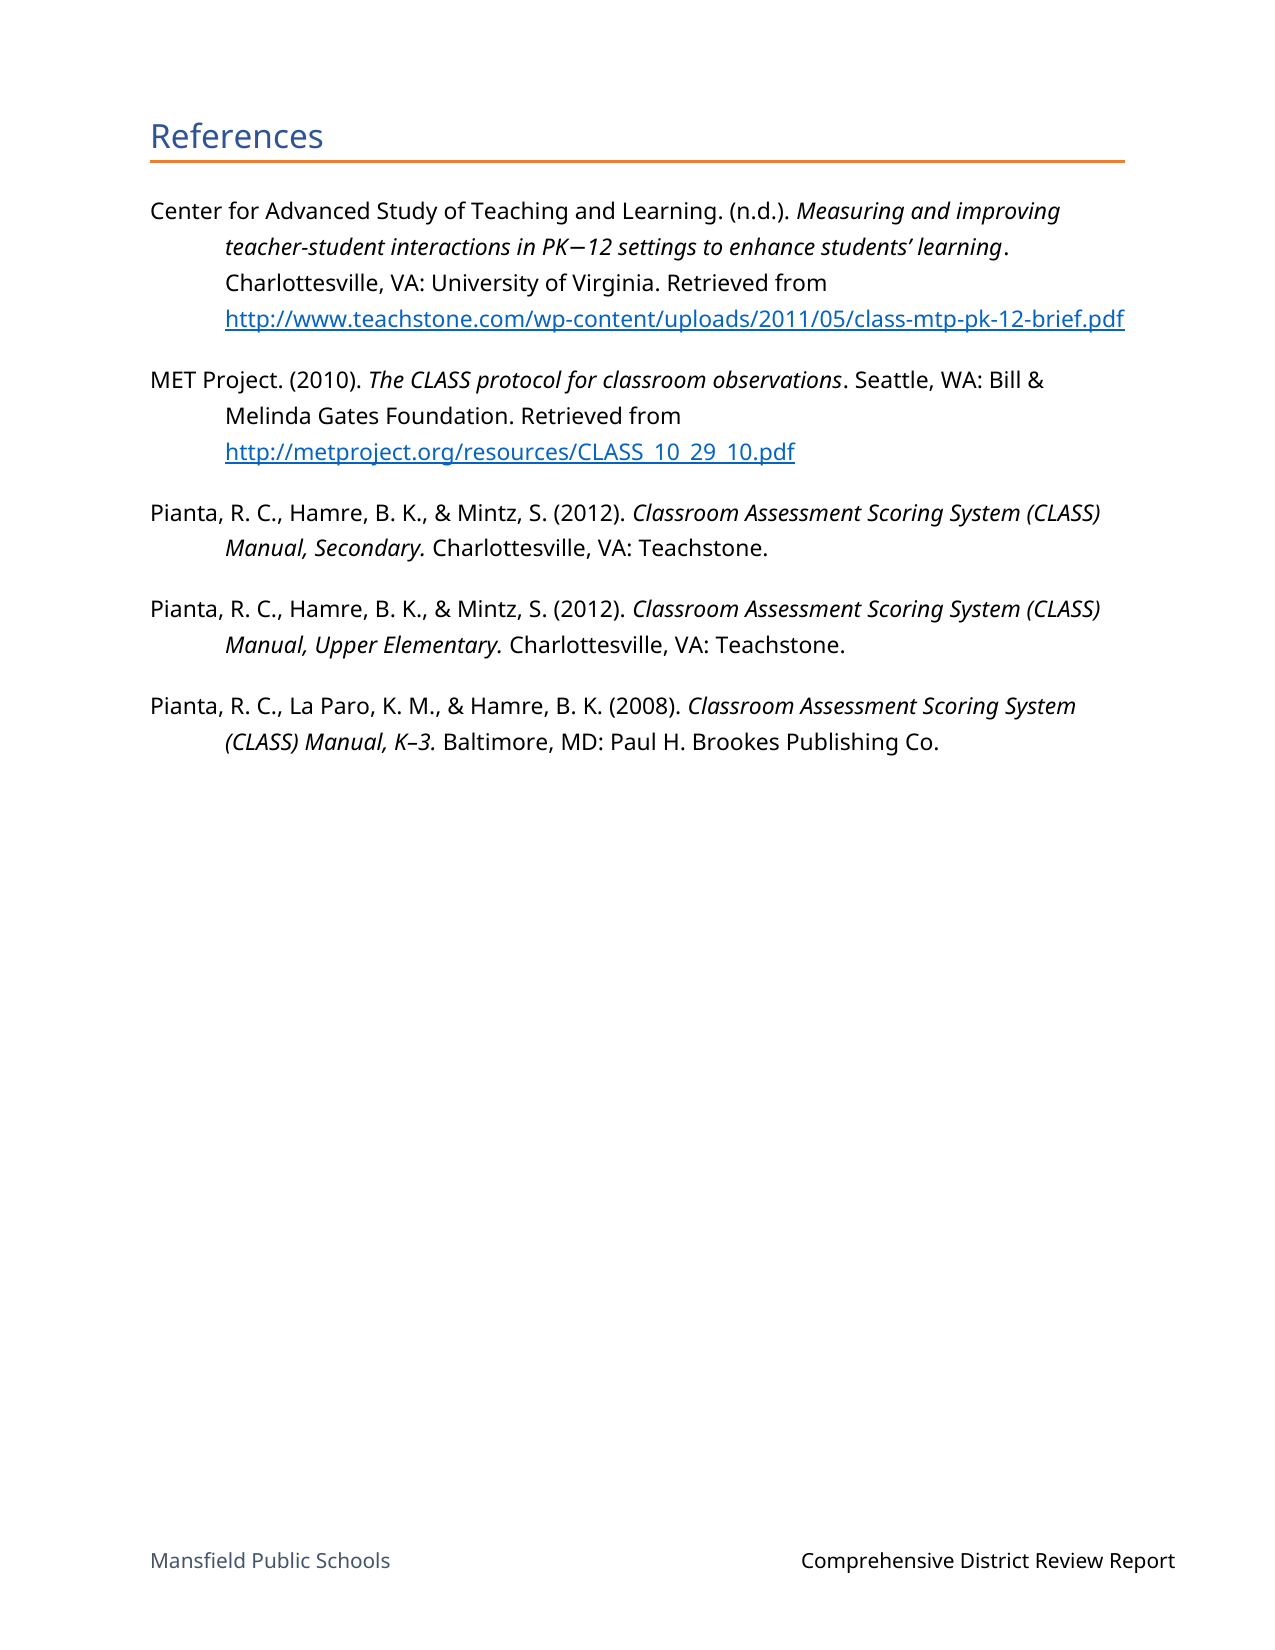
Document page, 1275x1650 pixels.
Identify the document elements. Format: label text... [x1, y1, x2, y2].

text Pianta, R. C., Hamre, B. K., & Mintz, S. (2012). Classroom Assessment Scoring System (CLASS) Manual, Secondary. Charlottesville, VA: Teachstone. [150, 496, 1125, 564]
subtitle References [150, 112, 1125, 160]
text Pianta, R. C., Hamre, B. K., & Mintz, S. (2012). Classroom Assessment Scoring System (CLASS) Manual, Upper Elementary. Charlottesville, VA: Teachstone. [150, 593, 1125, 661]
text Center for Advanced Study of Teaching and Learning. (n.d.). Measuring and improving teacher-student interactions in PK−12 settings to enhance students’ learning. Charlottesville, VA: University of Virginia. Retrieved from http://www.teachstone.com/wp-content/uploads/2011/05/class-mtp-pk-12-brief.pdf [150, 195, 1125, 334]
text Pianta, R. C., La Paro, K. M., & Hamre, B. K. (2008). Classroom Assessment Scoring System (CLASS) Manual, K–3. Baltimore, MD: Paul H. Brookes Publishing Co. [150, 690, 1125, 757]
text MET Project. (2010). The CLASS protocol for classroom observations. Seattle, WA: Bill & Melinda Gates Foundation. Retrieved from http://metproject.org/resources/CLASS_10_29_10.pdf [150, 364, 1125, 467]
